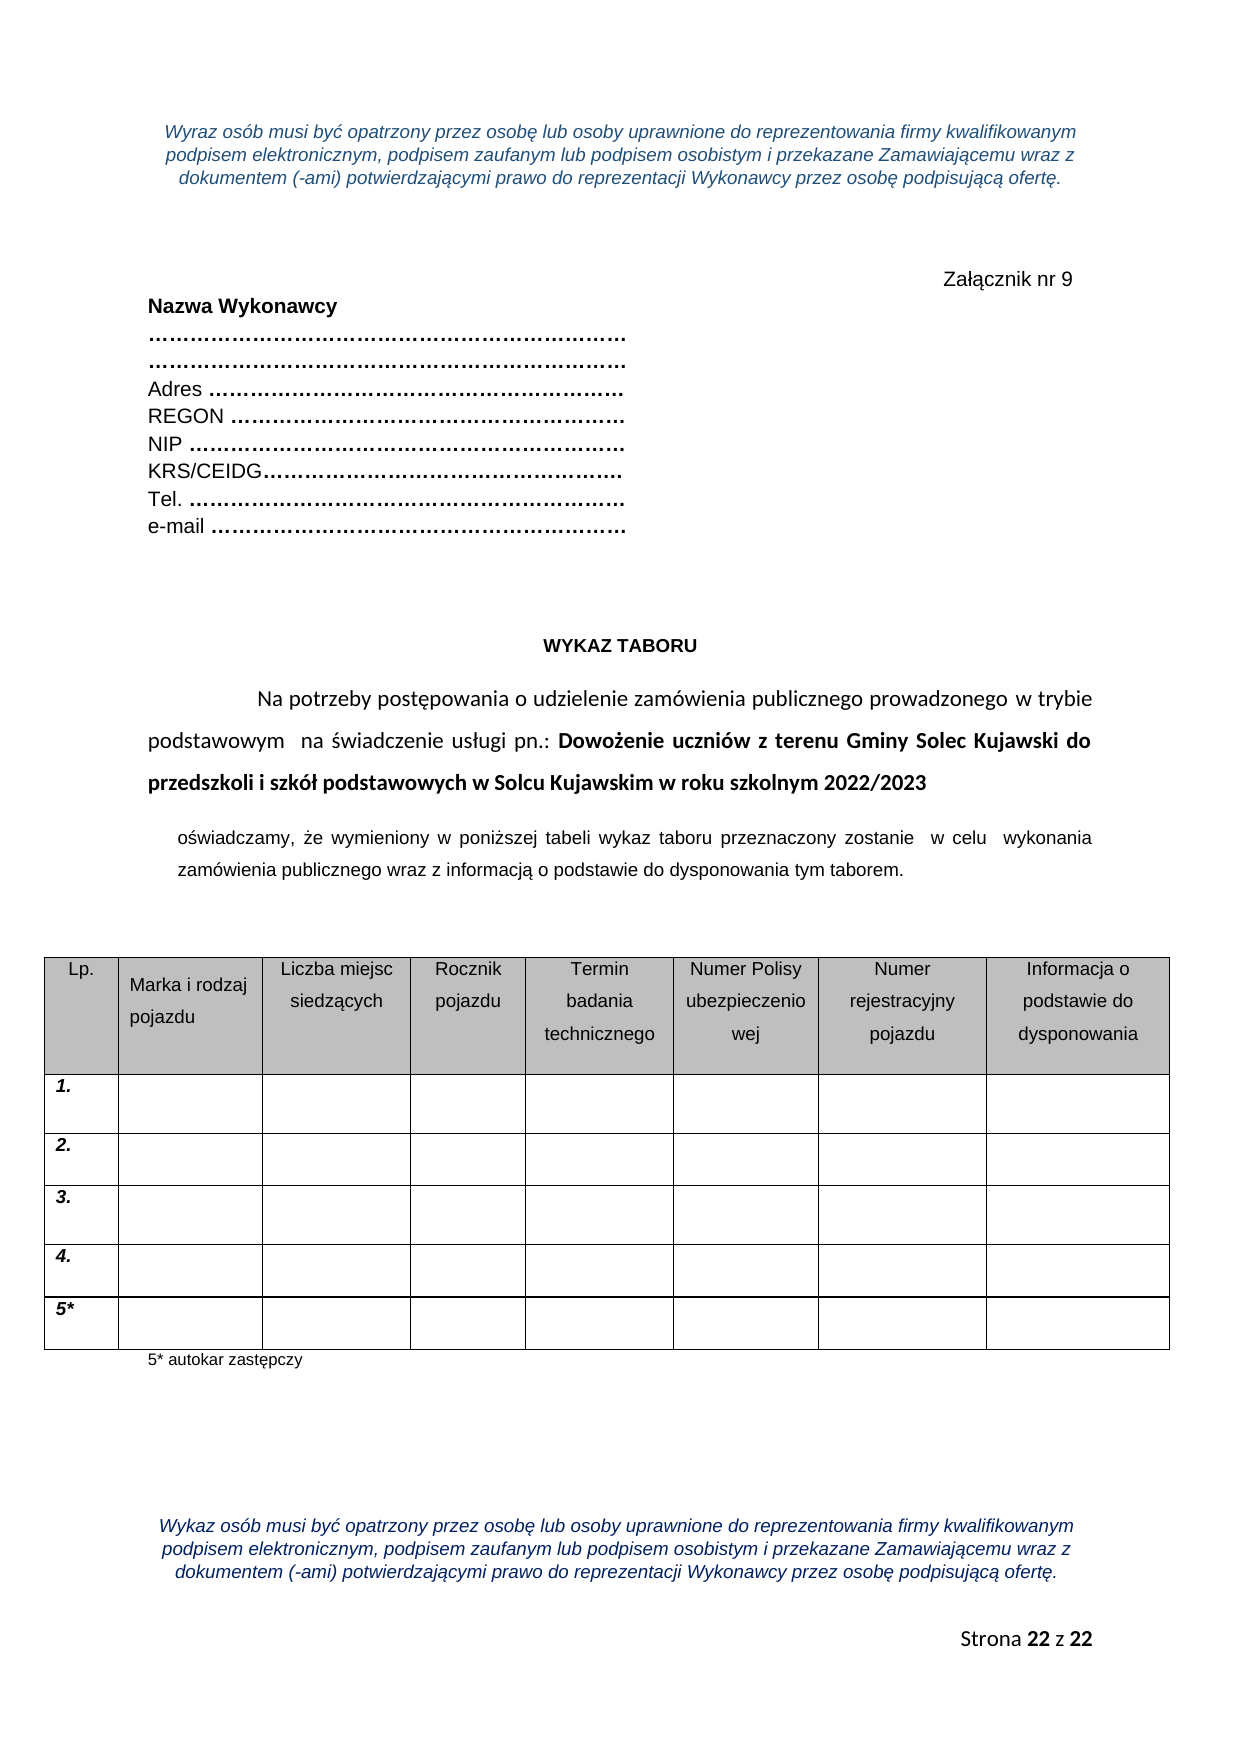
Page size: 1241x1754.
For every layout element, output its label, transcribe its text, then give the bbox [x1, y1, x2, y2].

list …………………………………………………………… [148, 322, 1092, 346]
text Na potrzeby postępowania o udzielenie zamówienia publicznego prowadzonego w trybie podstawowym na świadczenie usługi pn.: Dowożenie uczniów z terenu Gminy Solec Kujawski do przedszkoli i szkół podstawowych w Solcu Kujawskim w roku szkolnym 2022/2023 [148, 684, 1092, 796]
table_header Numer Polisy ubezpieczeniowej [674, 958, 818, 1074]
table_cell [674, 1134, 818, 1185]
table_cell [263, 1134, 410, 1185]
table_header Informacja o podstawie do dysponowania [987, 958, 1169, 1074]
table_cell [526, 1245, 673, 1296]
table_cell [411, 1075, 525, 1133]
table_cell [411, 1134, 525, 1185]
text oświadczamy, że wymieniony w poniższej tabeli wykaz taboru przeznaczony zostanie w celu wykonania zamówienia publicznego wraz z informacją o podstawie do dysponowania tym taborem. [177, 827, 1092, 881]
list e-mail …………………………………………………… [148, 514, 1092, 538]
list Tel. ……………………………………………………… [148, 487, 1092, 511]
table_cell [411, 1298, 525, 1349]
table_cell 5* [45, 1298, 118, 1349]
table_header Liczba miejsc siedzących [263, 958, 410, 1074]
table_cell [674, 1245, 818, 1296]
list …………………………………………………………… [148, 349, 1092, 373]
table_cell [987, 1134, 1169, 1185]
table_cell [987, 1186, 1169, 1244]
table_cell [526, 1075, 673, 1133]
table_header Rocznik pojazdu [411, 958, 525, 1074]
table_cell 3. [45, 1186, 118, 1244]
table_cell [119, 1134, 262, 1185]
table_cell [119, 1186, 262, 1244]
table_cell [674, 1075, 818, 1133]
table_cell [411, 1186, 525, 1244]
table_cell 1. [45, 1075, 118, 1133]
list REGON ………………………………………………… [148, 404, 1092, 428]
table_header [136, 1472, 1096, 1601]
table_cell [674, 1186, 818, 1244]
table_cell [819, 1134, 986, 1185]
table_cell [119, 1075, 262, 1133]
text WYKAZ TABORU [148, 635, 1092, 657]
table_cell [263, 1075, 410, 1133]
table_cell [987, 1298, 1169, 1349]
table_cell [819, 1245, 986, 1296]
table_cell [819, 1298, 986, 1349]
list KRS/CEIDG……………………………………………. [148, 459, 1092, 483]
list NIP ……………………………………………………… [148, 432, 1092, 456]
table_cell [263, 1298, 410, 1349]
list Nazwa Wykonawcy [148, 294, 1092, 318]
table_cell 4. [45, 1245, 118, 1296]
table_cell [987, 1245, 1169, 1296]
table_cell 2. [45, 1134, 118, 1185]
table_cell [526, 1298, 673, 1349]
table_cell [119, 1245, 262, 1296]
table_cell [411, 1245, 525, 1296]
table_cell [263, 1245, 410, 1296]
table_cell [119, 1298, 262, 1349]
text Wyraz osób musi być opatrzony przez osobę lub osoby uprawnione do reprezentowania firmy kwalifikowanym podpisem elektronicznym, podpisem zaufanym lub podpisem osobistym i przekazane Zamawiającemu wraz z dokumentem (-ami) potwierdzającymi prawo do reprezentacji Wykonawcy przez osobę podpisującą ofertę. [148, 121, 1092, 189]
list Adres …………………………………………………… [148, 377, 1092, 401]
table_header Lp. [45, 958, 118, 1074]
table_cell [526, 1134, 673, 1185]
table_header Numer rejestracyjny pojazdu [819, 958, 986, 1074]
text 5* autokar zastępczy [148, 1350, 1092, 1369]
table_cell [819, 1186, 986, 1244]
table_cell [674, 1298, 818, 1349]
table_cell [819, 1075, 986, 1133]
table_header Termin badania technicznego [526, 958, 673, 1074]
table_header Marka i rodzaj pojazdu [119, 958, 262, 1074]
table_cell [526, 1186, 673, 1244]
table_cell [263, 1186, 410, 1244]
text Załącznik nr 9 [148, 267, 1092, 291]
table_cell [987, 1075, 1169, 1133]
